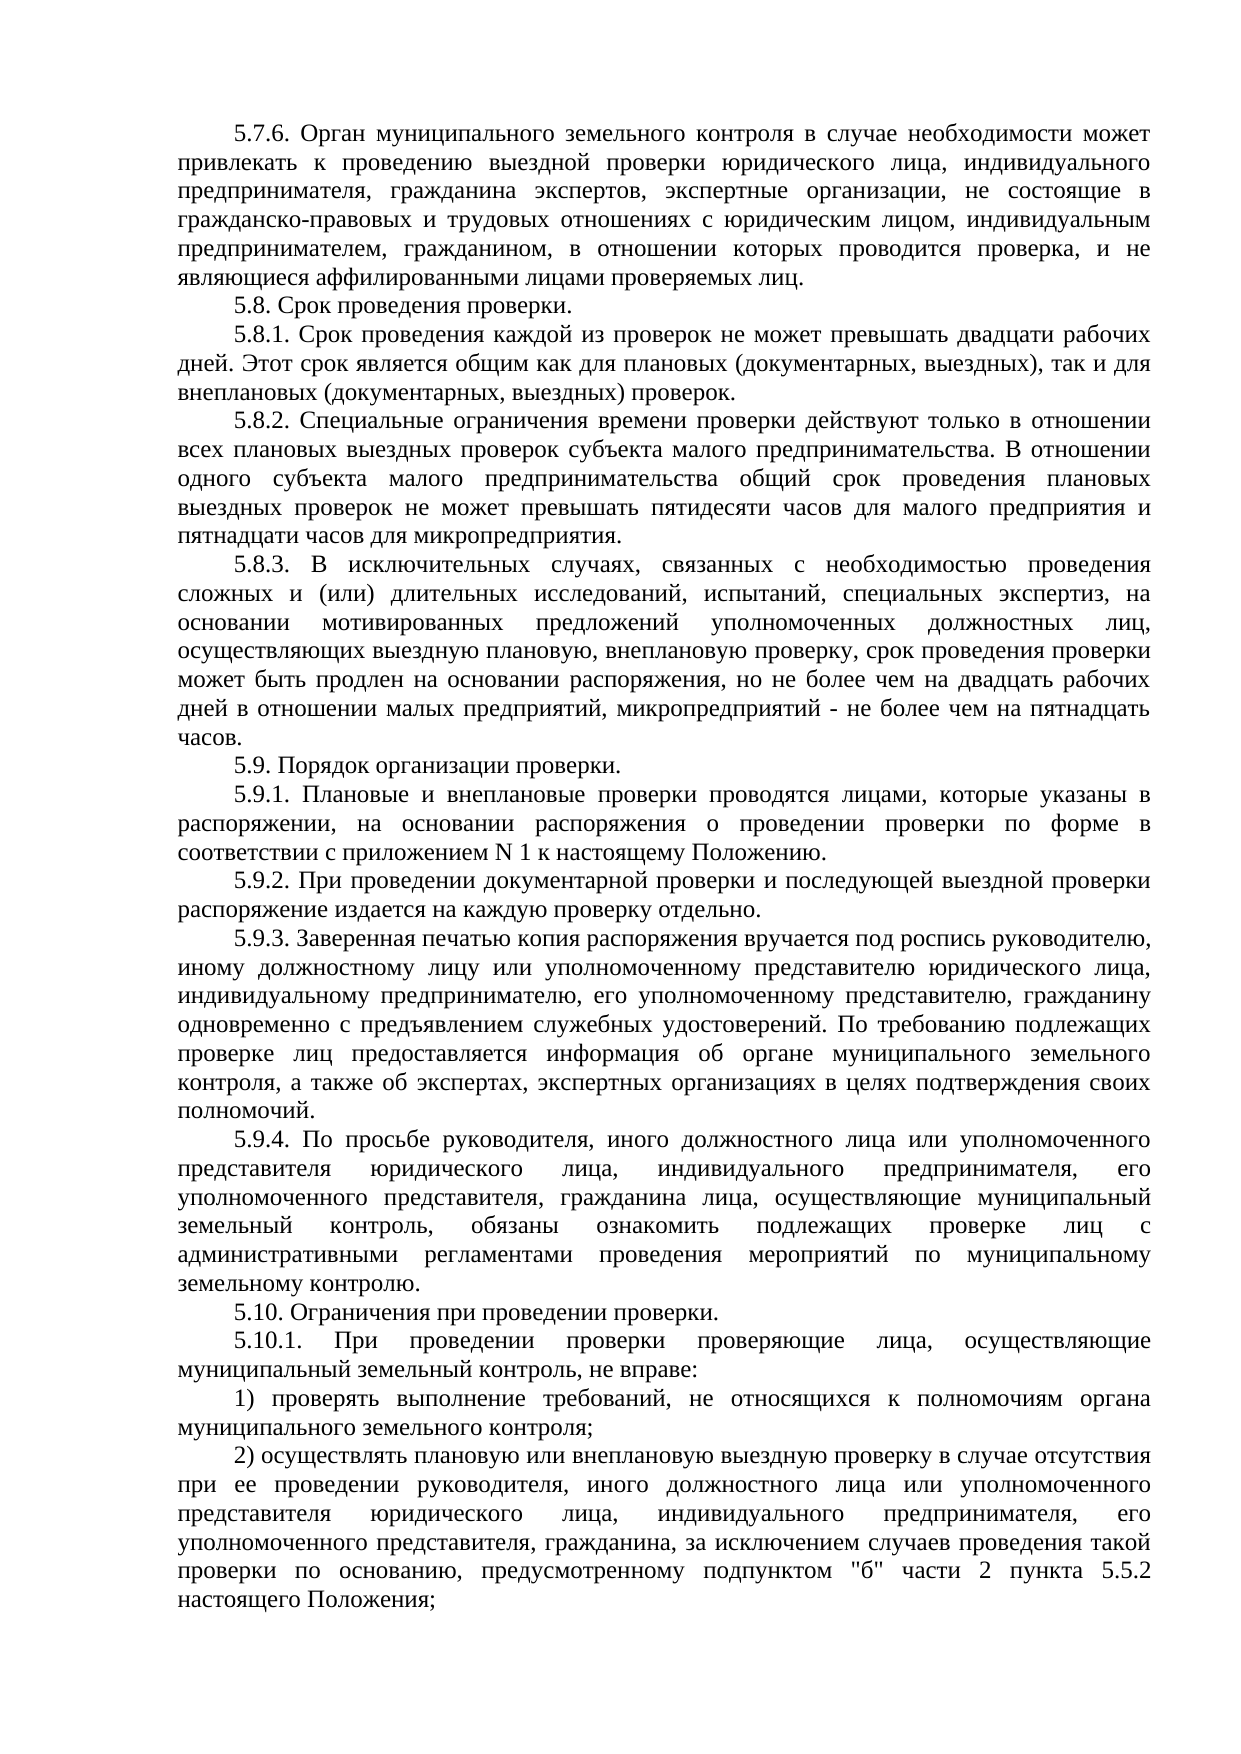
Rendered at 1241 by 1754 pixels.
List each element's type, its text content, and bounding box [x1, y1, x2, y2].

text 5.10.1. При проведении проверки проверяющие лица, осуществляющие муниципальный земельный контроль, не вправе: [177, 1326, 1152, 1383]
text 5.9. Порядок организации проверки. [177, 751, 1152, 779]
text 5.9.1. Плановые и внеплановые проверки проводятся лицами, которые указаны в распоряжении, на основании распоряжения о проведении проверки по форме в соответствии с приложением N 1 к настоящему Положению. [177, 779, 1152, 866]
text 1) проверять выполнение требований, не относящихся к полномочиям органа муниципального земельного контроля; [177, 1383, 1152, 1441]
text 5.7.6. Орган муниципального земельного контроля в случае необходимости может привлекать к проведению выездной проверки юридического лица, индивидуального предпринимателя, гражданина экспертов, экспертные организации, не состоящие в гражданско-правовых и трудовых отношениях с юридическим лицом, индивидуальным предпринимателем, гражданином, в отношении которых проводится проверка, и не являющиеся аффилированными лицами проверяемых лиц. [177, 118, 1152, 291]
text 2) осуществлять плановую или внеплановую выездную проверку в случае отсутствия при ее проведении руководителя, иного должностного лица или уполномоченного представителя юридического лица, индивидуального предпринимателя, его уполномоченного представителя, гражданина, за исключением случаев проведения такой проверки по основанию, предусмотренному подпунктом "б" части 2 пункта 5.5.2 настоящего Положения; [177, 1441, 1152, 1613]
text 5.10. Ограничения при проведении проверки. [177, 1297, 1152, 1326]
text 5.8.3. В исключительных случаях, связанных с необходимостью проведения сложных и (или) длительных исследований, испытаний, специальных экспертиз, на основании мотивированных предложений уполномоченных должностных лиц, осуществляющих выездную плановую, внеплановую проверку, срок проведения проверки может быть продлен на основании распоряжения, но не более чем на двадцать рабочих дней в отношении малых предприятий, микропредприятий - не более чем на пятнадцать часов. [177, 549, 1152, 751]
text 5.9.4. По просьбе руководителя, иного должностного лица или уполномоченного представителя юридического лица, индивидуального предпринимателя, его уполномоченного представителя, гражданина лица, осуществляющие муниципальный земельный контроль, обязаны ознакомить подлежащих проверке лиц с административными регламентами проведения мероприятий по муниципальному земельному контролю. [177, 1124, 1152, 1297]
text 5.8.1. Срок проведения каждой из проверок не может превышать двадцати рабочих дней. Этот срок является общим как для плановых (документарных, выездных), так и для внеплановых (документарных, выездных) проверок. [177, 319, 1152, 406]
text 5.8. Срок проведения проверки. [177, 291, 1152, 319]
text 5.9.3. Заверенная печатью копия распоряжения вручается под роспись руководителю, иному должностному лицу или уполномоченному представителю юридического лица, индивидуальному предпринимателю, его уполномоченному представителю, гражданину одновременно с предъявлением служебных удостоверений. По требованию подлежащих проверке лиц предоставляется информация об органе муниципального земельного контроля, а также об экспертах, экспертных организациях в целях подтверждения своих полномочий. [177, 923, 1152, 1124]
text 5.9.2. При проведении документарной проверки и последующей выездной проверки распоряжение издается на каждую проверку отдельно. [177, 866, 1152, 923]
text 5.8.2. Специальные ограничения времени проверки действуют только в отношении всех плановых выездных проверок субъекта малого предпринимательства. В отношении одного субъекта малого предпринимательства общий срок проведения плановых выездных проверок не может превышать пятидесяти часов для малого предприятия и пятнадцати часов для микропредприятия. [177, 406, 1152, 549]
